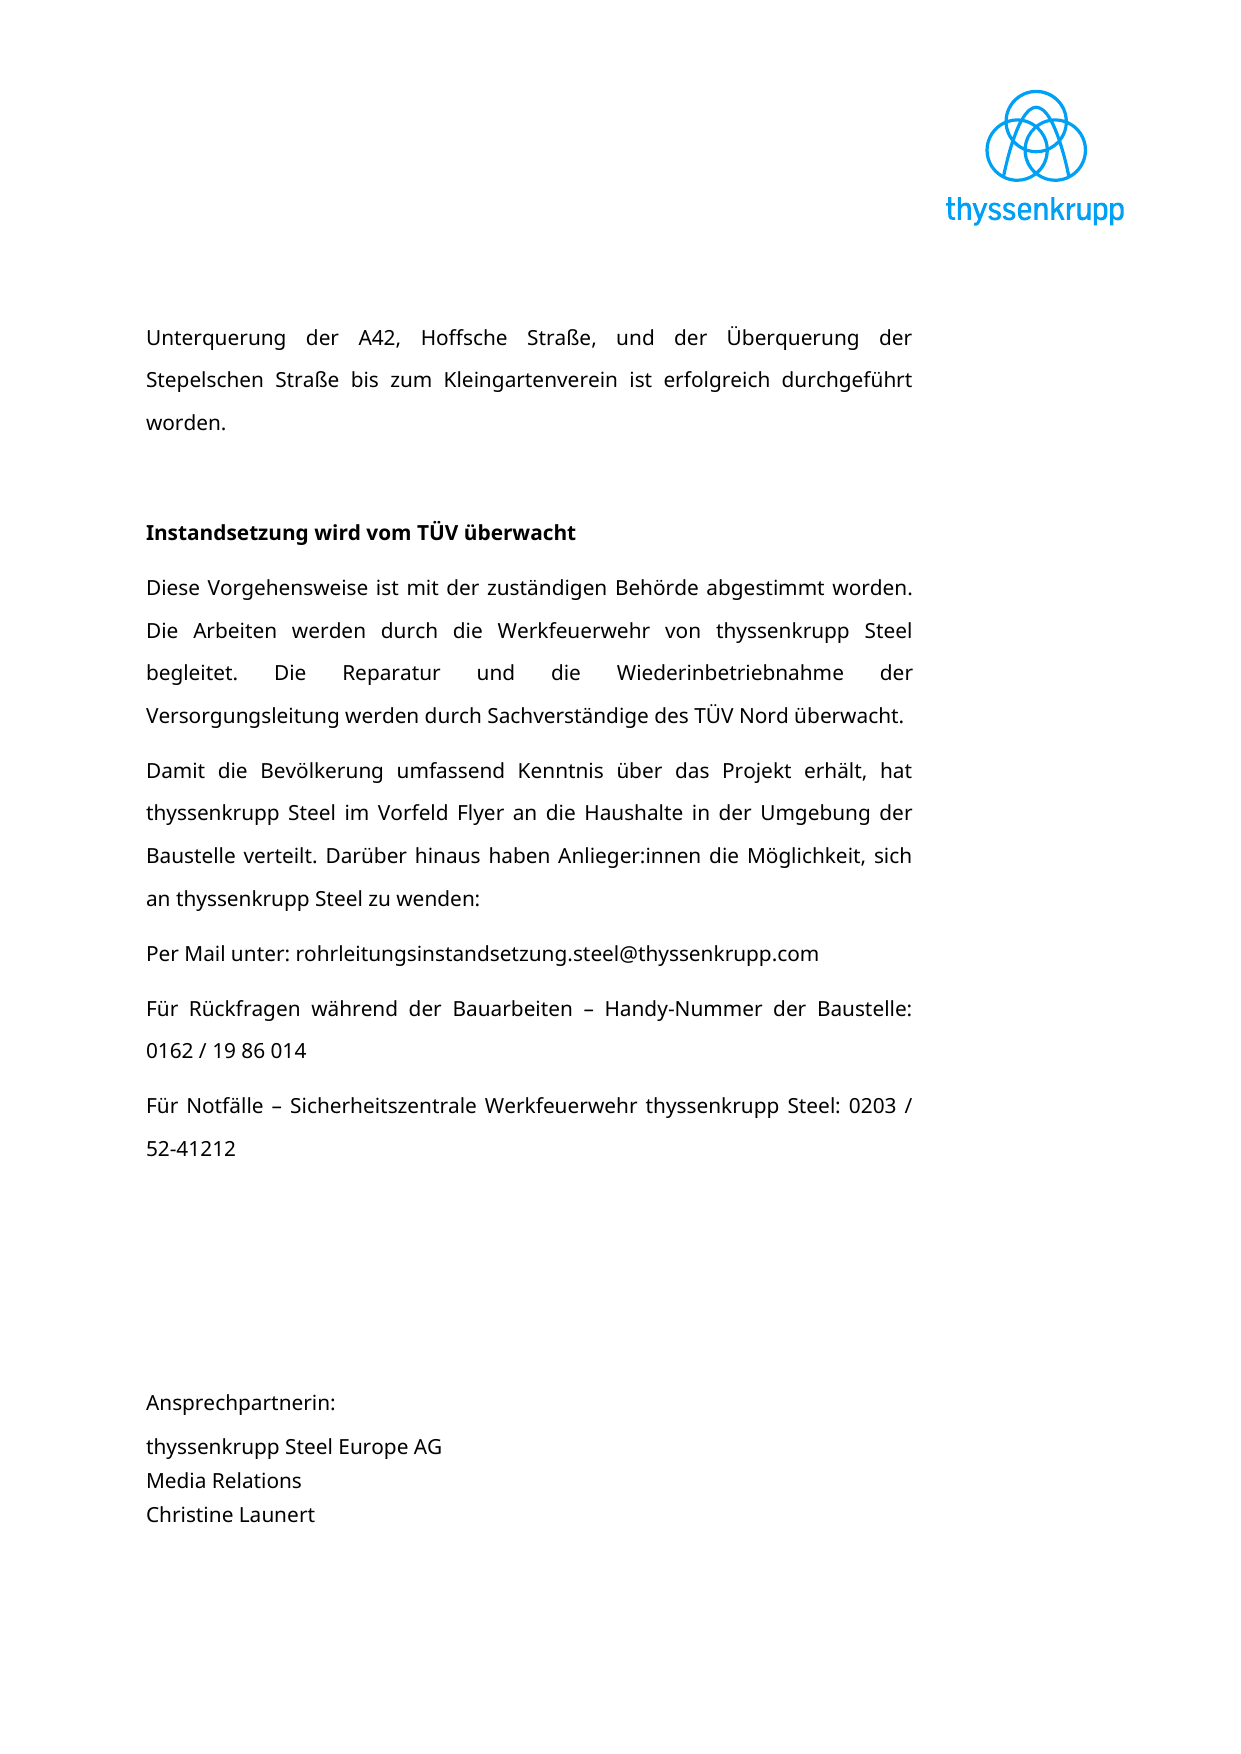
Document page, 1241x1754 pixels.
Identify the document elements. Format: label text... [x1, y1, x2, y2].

text Media Relations [146, 1466, 913, 1495]
text Christine Launert [146, 1501, 913, 1529]
text Per Mail unter: rohrleitungsinstandsetzung.steel@thyssenkrupp.com [146, 939, 913, 967]
text Instandsetzung wird vom TÜV überwacht [146, 518, 913, 547]
text Ansprechpartnerin: [146, 1388, 913, 1416]
text Diese Vorgehensweise ist mit der zuständigen Behörde abgestimmt worden. Die Arbeiten werden durch die Werkfeuerwehr von thyssenkrupp Steel begleitet. Die Reparatur und die Wiederinbetriebnahme der Versorgungsleitung werden durch Sachverständige des TÜV Nord überwacht. [146, 573, 913, 729]
text thyssenkrupp Steel Europe AG [146, 1432, 913, 1461]
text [146, 323, 913, 437]
text Für Rückfragen während der Bauarbeiten – Handy-Nummer der Baustelle: 0162 / 19 86 014 [146, 994, 913, 1065]
text Für Notfälle – Sicherheitszentrale Werkfeuerwehr thyssenkrupp Steel: 0203 / 52-41212 [146, 1091, 913, 1162]
text Damit die Bevölkerung umfassend Kenntnis über das Projekt erhält, hat thyssenkrupp Steel im Vorfeld Flyer an die Haushalte in der Umgebung der Baustelle verteilt. Darüber hinaus haben Anlieger:innen die Möglichkeit, sich an thyssenkrupp Steel zu wenden: [146, 756, 913, 912]
